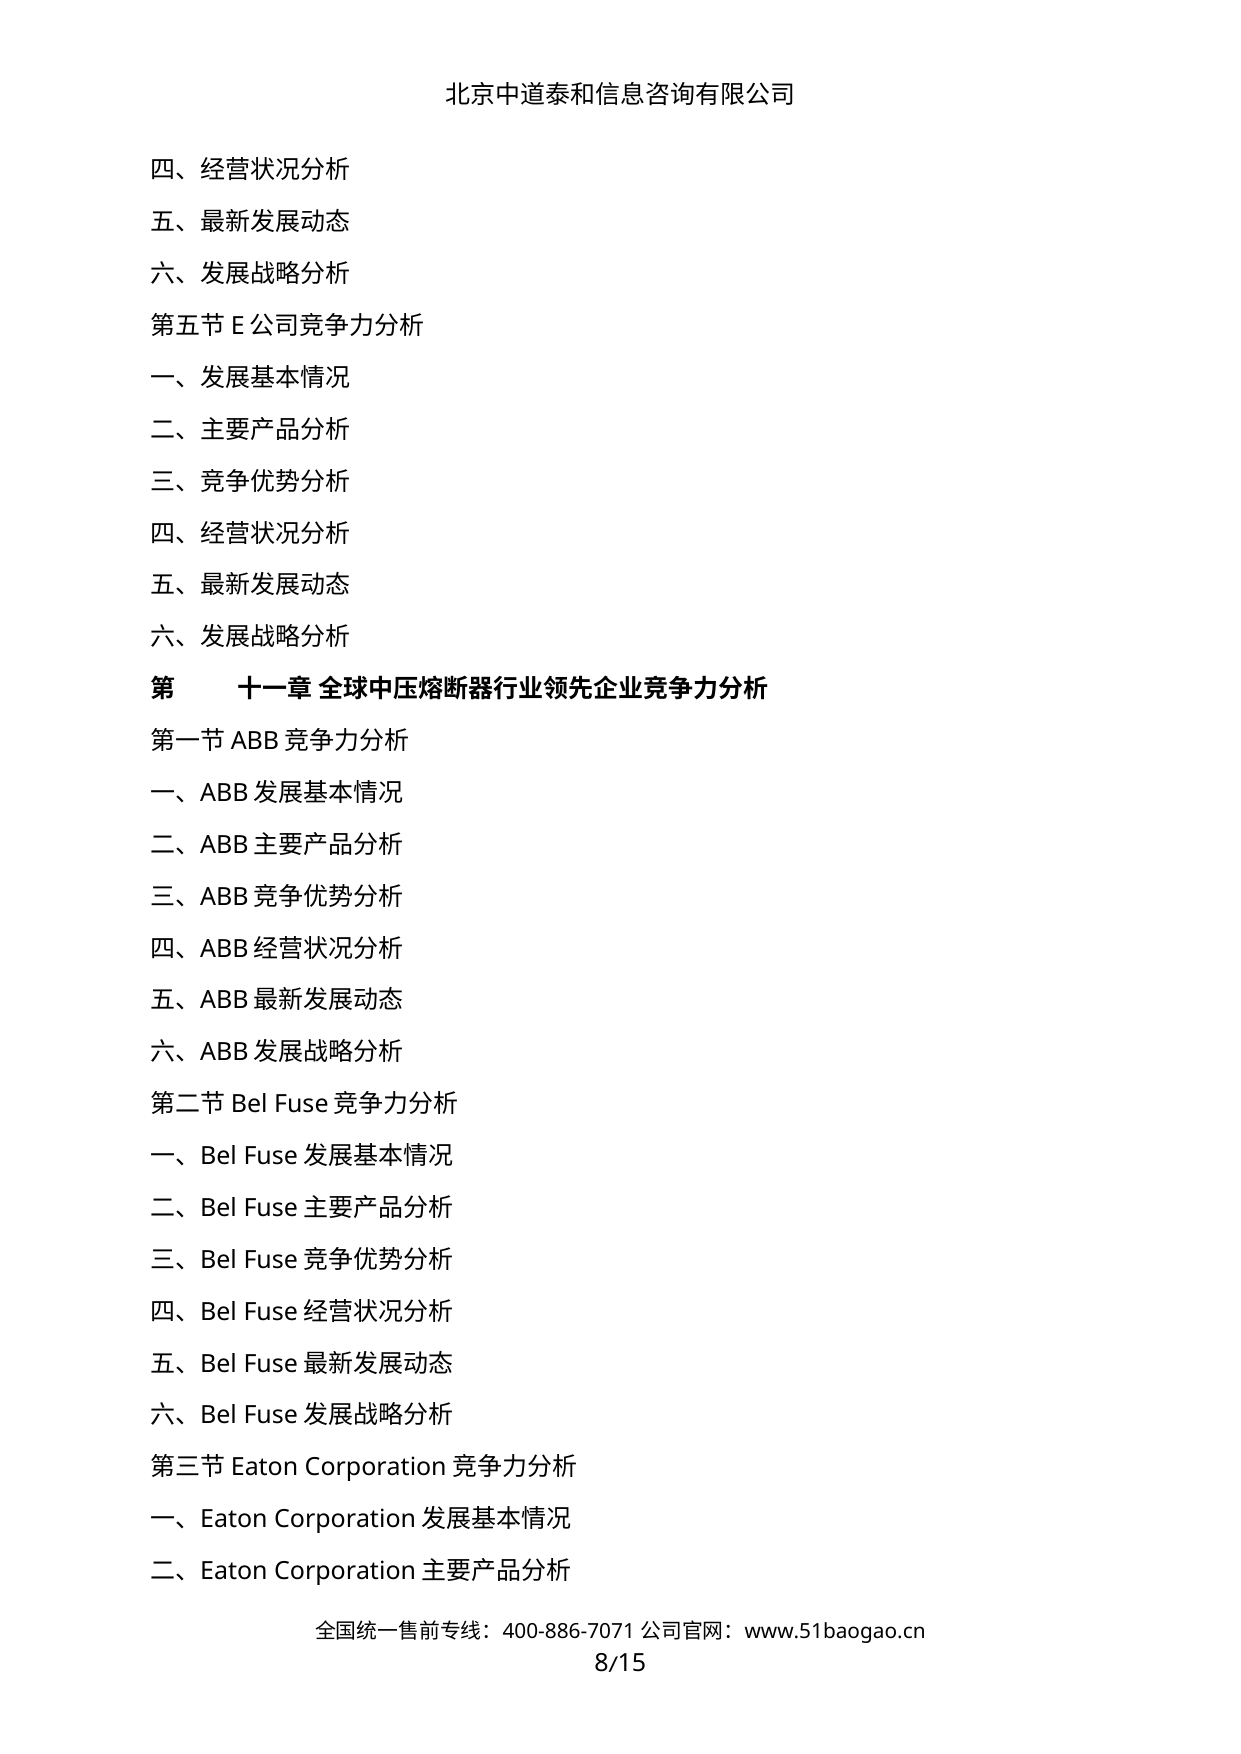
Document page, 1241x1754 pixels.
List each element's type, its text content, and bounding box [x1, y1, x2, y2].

text 六、发展战略分析 [150, 617, 1090, 653]
text 第二节 Bel Fuse竞争力分析 [150, 1084, 1090, 1120]
text 第五节 E公司竞争力分析 [150, 306, 1090, 342]
text 一、Bel Fuse发展基本情况 [150, 1136, 1090, 1172]
text 六、发展战略分析 [150, 254, 1090, 290]
text 六、ABB发展战略分析 [150, 1032, 1090, 1068]
text 第 十一章 全球中压熔断器行业领先企业竞争力分析 [150, 669, 1090, 705]
text 五、最新发展动态 [150, 565, 1090, 601]
text 一、发展基本情况 [150, 357, 1090, 394]
text 二、主要产品分析 [150, 409, 1090, 446]
text 四、经营状况分析 [150, 150, 1090, 186]
text 五、最新发展动态 [150, 202, 1090, 238]
text 一、Eaton Corporation发展基本情况 [150, 1499, 1090, 1535]
text 三、ABB竞争优势分析 [150, 876, 1090, 912]
text 五、ABB最新发展动态 [150, 980, 1090, 1016]
text 四、经营状况分析 [150, 513, 1090, 549]
text 五、Bel Fuse最新发展动态 [150, 1343, 1090, 1379]
text 六、Bel Fuse发展战略分析 [150, 1395, 1090, 1431]
text 四、ABB经营状况分析 [150, 928, 1090, 964]
text 一、ABB发展基本情况 [150, 772, 1090, 809]
text 二、ABB主要产品分析 [150, 824, 1090, 861]
text 第三节 Eaton Corporation竞争力分析 [150, 1447, 1090, 1483]
text 二、Bel Fuse主要产品分析 [150, 1187, 1090, 1224]
text 三、竞争优势分析 [150, 461, 1090, 497]
text 二、Eaton Corporation主要产品分析 [150, 1551, 1090, 1587]
text 三、Bel Fuse竞争优势分析 [150, 1239, 1090, 1276]
text 四、Bel Fuse经营状况分析 [150, 1291, 1090, 1327]
text 第一节 ABB竞争力分析 [150, 721, 1090, 757]
